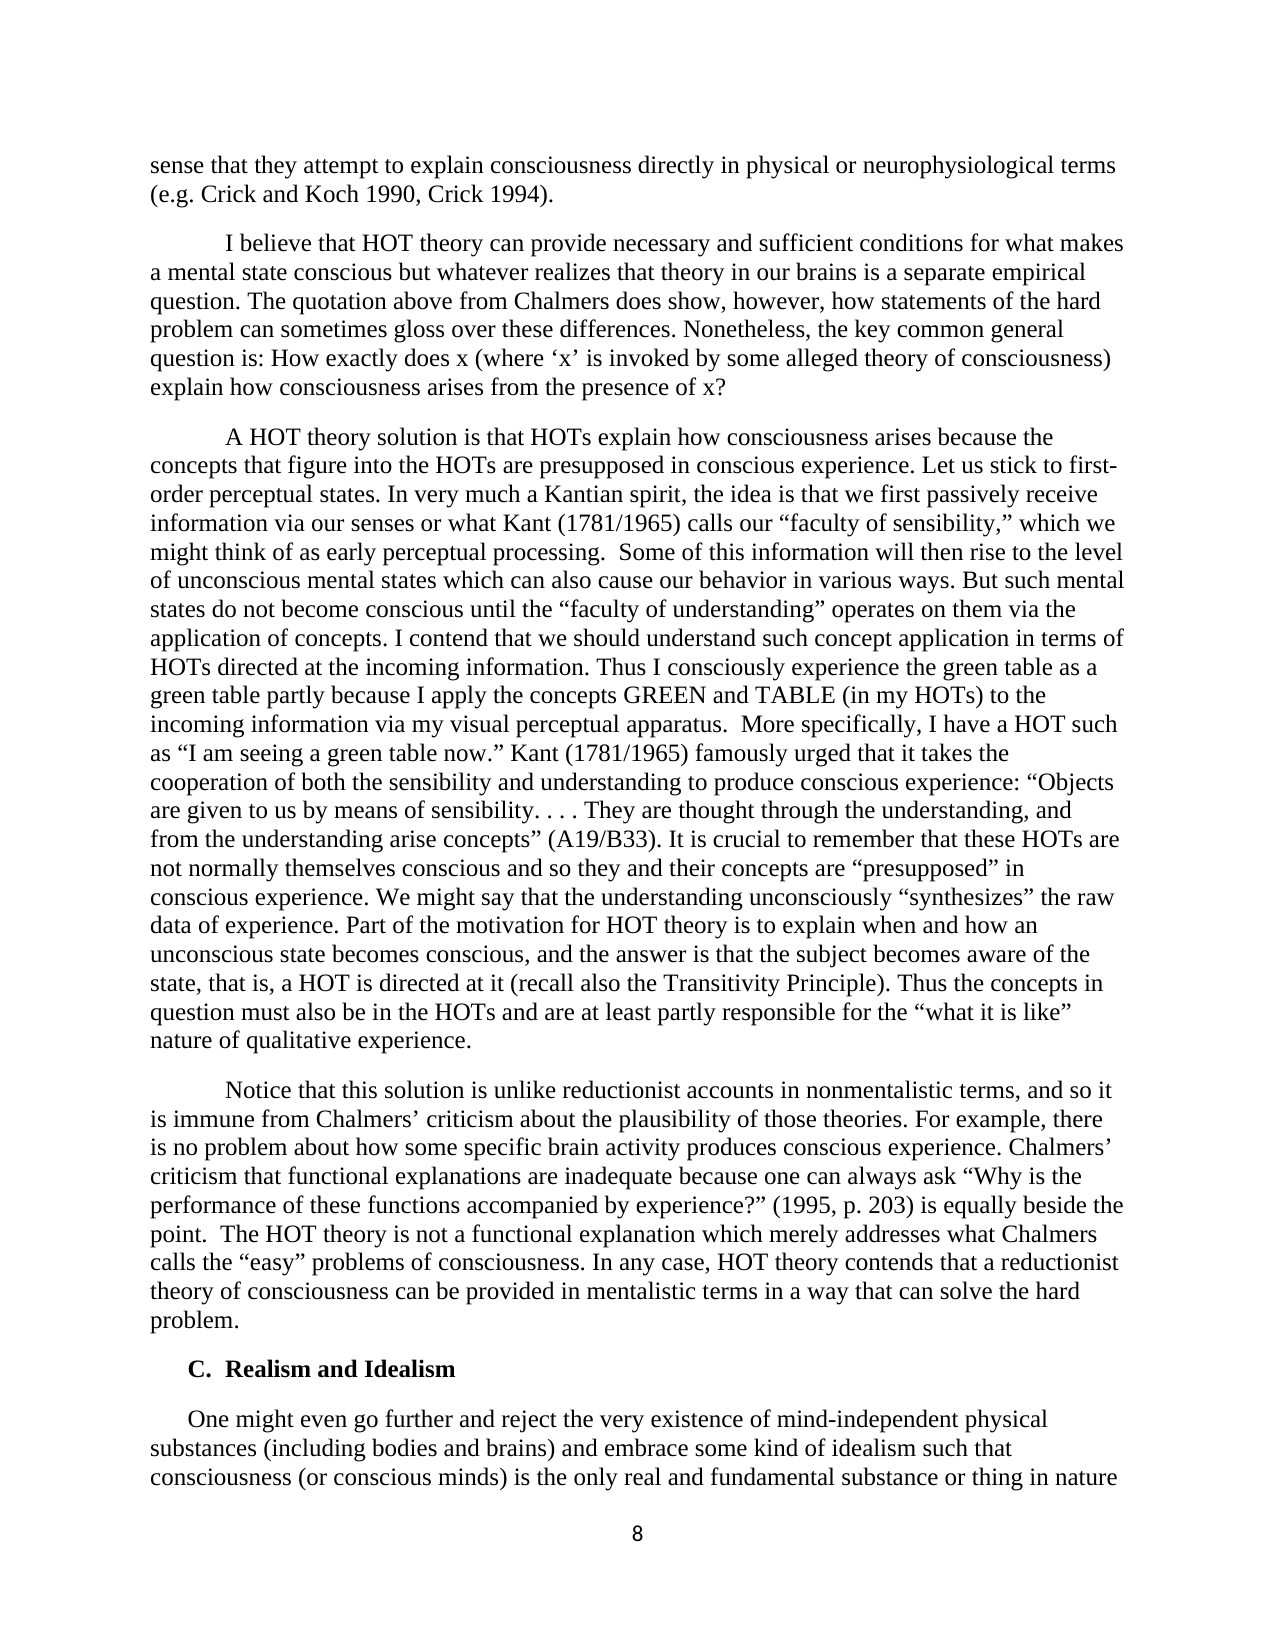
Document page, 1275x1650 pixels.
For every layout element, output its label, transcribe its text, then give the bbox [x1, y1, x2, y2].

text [150, 150, 1125, 207]
text I believe that HOT theory can provide necessary and sufficient conditions for what makes a mental state conscious but whatever realizes that theory in our brains is a separate empirical question. The quotation above from Chalmers does show, however, how statements of the hard problem can sometimes gloss over these differences. Nonetheless, the key common general question is: How exactly does x (where ‘x’ is invoked by some alleged theory of consciousness) explain how consciousness arises from the presence of x? [150, 228, 1125, 401]
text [150, 1404, 1125, 1490]
text A HOT theory solution is that HOTs explain how consciousness arises because the concepts that figure into the HOTs are presupposed in conscious experience. Let us stick to first- order perceptual states. In very much a Kantian spirit, the idea is that we first passively receive information via our senses or what Kant (1781/1965) calls our “faculty of sensibility,” which we might think of as early perceptual processing. Some of this information will then rise to the level of unconscious mental states which can also cause our behavior in various ways. But such mental states do not become conscious until the “faculty of understanding” operates on them via the application of concepts. I contend that we should understand such concept application in terms of HOTs directed at the incoming information. Thus I consciously experience the green table as a green table partly because I apply the concepts GREEN and TABLE (in my HOTs) to the incoming information via my visual perceptual apparatus. More specifically, I have a HOT such as “I am seeing a green table now.” Kant (1781/1965) famously urged that it takes the cooperation of both the sensibility and understanding to produce conscious experience: “Objects are given to us by means of sensibility. . . . They are thought through the understanding, and from the understanding arise concepts” (A19/B33). It is crucial to remember that these HOTs are not normally themselves conscious and so they and their concepts are “presupposed” in conscious experience. We might say that the understanding unconsciously “synthesizes” the raw data of experience. Part of the motivation for HOT theory is to explain when and how an unconscious state becomes conscious, and the answer is that the subject becomes aware of the state, that is, a HOT is directed at it (recall also the Transitivity Principle). Thus the concepts in question must also be in the HOTs and are at least partly responsible for the “what it is like” nature of qualitative experience. [150, 422, 1125, 1054]
list Realism and Idealism [187, 1354, 1125, 1383]
text Notice that this solution is unlike reductionist accounts in nonmentalistic terms, and so it is immune from Chalmers’ criticism about the plausibility of those theories. For example, there is no problem about how some specific brain activity produces conscious experience. Chalmers’ criticism that functional explanations are inadequate because one can always ask “Why is the performance of these functions accompanied by experience?” (1995, p. 203) is equally beside the point. The HOT theory is not a functional explanation which merely addresses what Chalmers calls the “easy” problems of consciousness. In any case, HOT theory contends that a reductionist theory of consciousness can be provided in mentalistic terms in a way that can solve the hard problem. [150, 1075, 1125, 1334]
